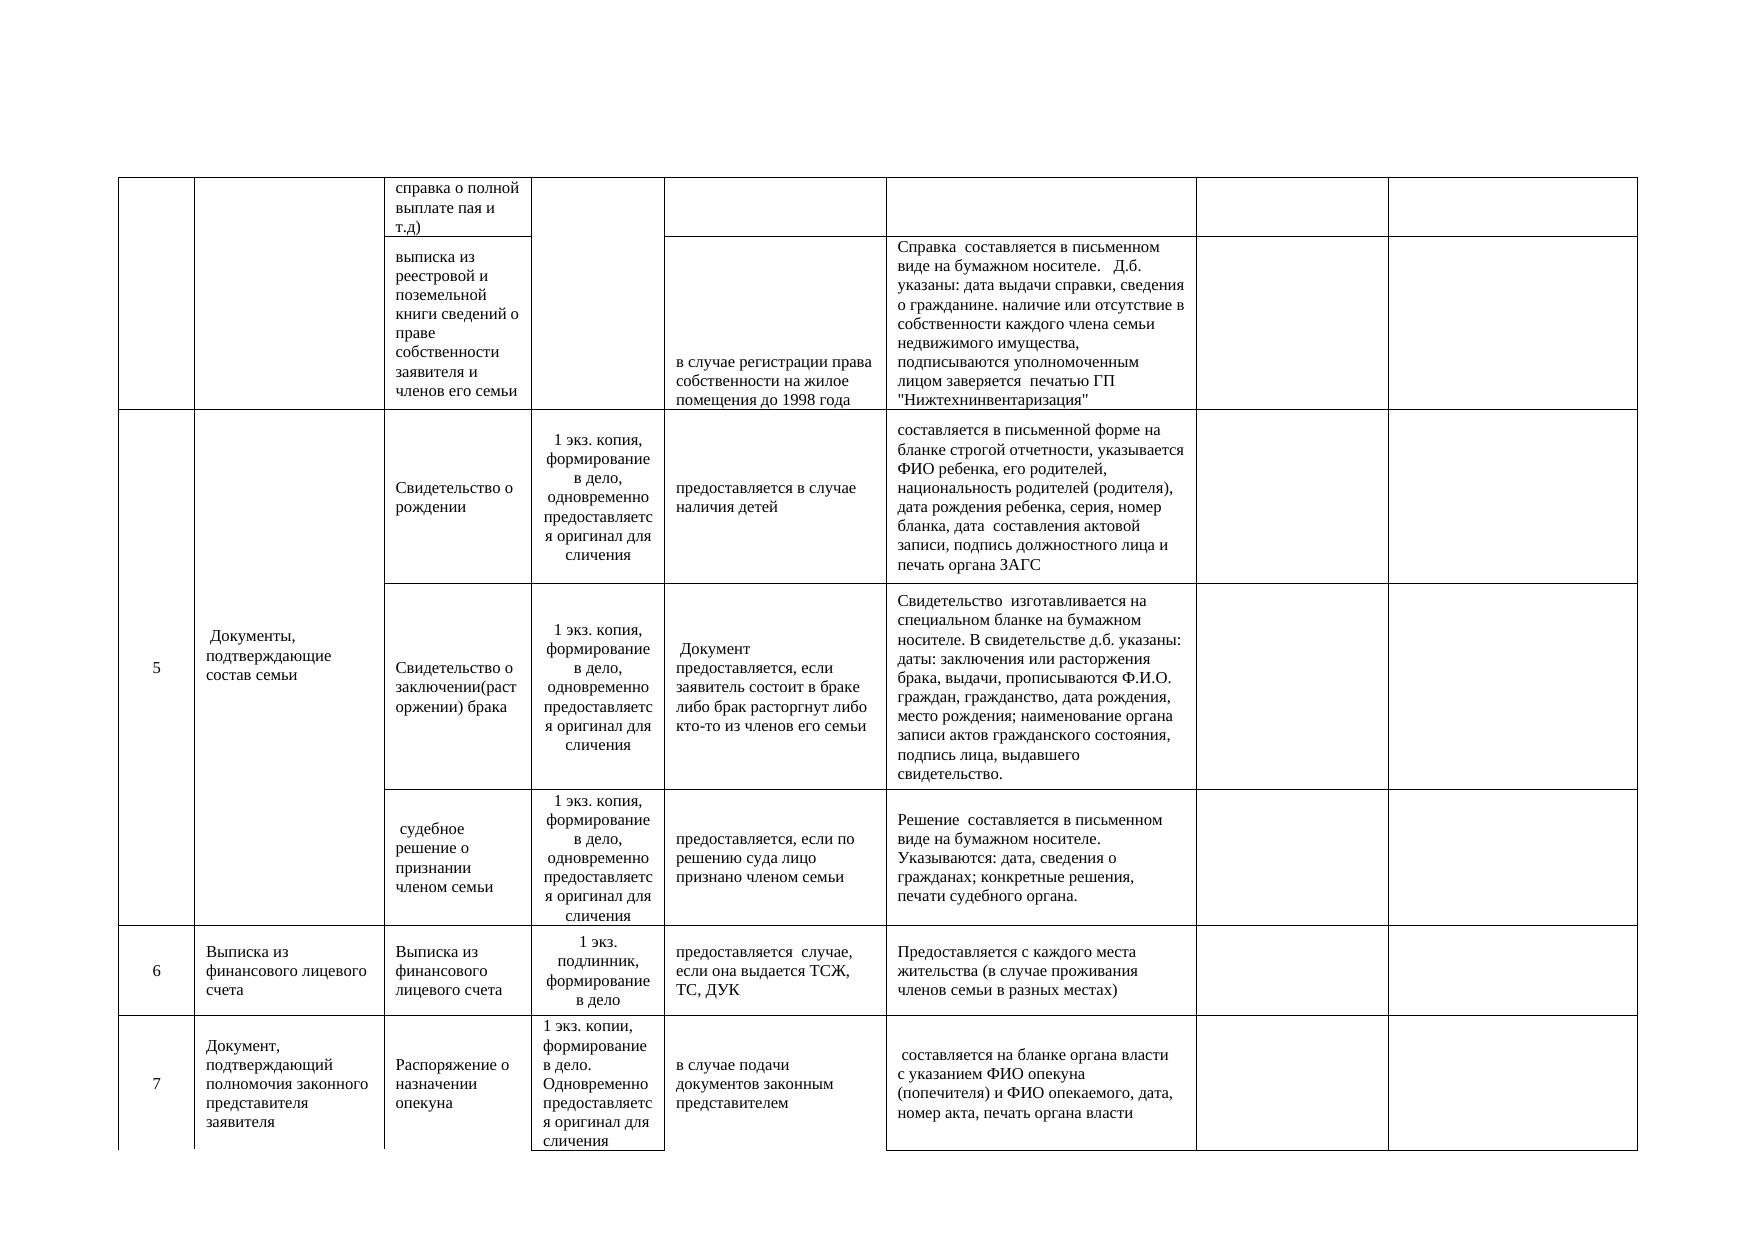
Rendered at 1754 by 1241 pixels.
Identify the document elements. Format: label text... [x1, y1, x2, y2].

table_cell [1197, 584, 1388, 789]
table_cell Выписка из финансового лицевого счета [195, 926, 384, 1015]
table_cell 1 экз. копии, формирование в дело. Одновременно предоставляется оригинал для сличения [532, 1016, 664, 1150]
table_cell [1389, 790, 1637, 924]
table_cell [1389, 237, 1637, 409]
table_cell 1 экз. копия, формирование в дело, одновременно предоставляется оригинал для сличения [532, 410, 664, 583]
table_cell составляется на бланке органа власти с указанием ФИО опекуна (попечителя) и ФИО опекаемого, дата, номер акта, печать органа власти [887, 1016, 1196, 1150]
table_cell 4 [119, 178, 194, 409]
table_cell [385, 178, 531, 236]
table_cell Документ, подтверждающий полномочия законного представителя заявителя [195, 1016, 384, 1150]
table_cell Документ предоставляется, если заявитель состоит в браке либо брак расторгнут либо кто-то из членов его семьи [665, 584, 886, 789]
table_cell Свидетельство о заключении(расторжении) брака [385, 584, 531, 789]
table_cell [1389, 410, 1637, 583]
table_cell 1 экз. подлинник, формирование в дело [532, 926, 664, 1015]
table_cell предоставляется, если по решению суда лицо признано членом семьи [665, 790, 886, 924]
table_cell [1389, 584, 1637, 789]
table_cell [1197, 178, 1388, 236]
table_cell 6 [119, 926, 194, 1015]
table_cell 1 экз. копия, формирование в дело, одновременно предоставляется оригинал для сличения [532, 790, 664, 924]
table_cell Решение составляется в письменном виде на бумажном носителе. Указываются: дата, сведения о гражданах; конкретные решения, печати судебного органа. [887, 790, 1196, 924]
table_cell [1197, 237, 1388, 409]
table_cell [1197, 410, 1388, 583]
table_cell [1197, 790, 1388, 924]
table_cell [665, 178, 886, 236]
table_cell [1389, 178, 1637, 236]
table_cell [887, 178, 1196, 236]
table_cell [1197, 926, 1388, 1015]
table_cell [195, 178, 384, 409]
table_cell в случае регистрации права собственности на жилое помещения до 1998 года [665, 237, 886, 409]
table_cell [1389, 926, 1637, 1015]
table_cell Предоставляется с каждого места жительства (в случае проживания членов семьи в разных местах) [887, 926, 1196, 1015]
table_cell Справка составляется в письменном виде на бумажном носителе. Д.б. указаны: дата выдачи справки, сведения о гражданине. наличие или отсутствие в собственности каждого члена семьи недвижимого имущества, подписываются уполномоченным лицом заверяется печатью ГП "Нижтехнинвентаризация" [887, 237, 1196, 409]
table_cell Выписка из финансового лицевого счета [385, 926, 531, 1015]
table_cell Свидетельство изготавливается на специальном бланке на бумажном носителе. В свидетельстве д.б. указаны: даты: заключения или расторжения брака, выдачи, прописываются Ф.И.О. граждан, гражданство, дата рождения, место рождения; наименование органа записи актов гражданского состояния, подпись лица, выдавшего свидетельство. [887, 584, 1196, 789]
table_cell в случае подачи документов законным представителем [665, 1016, 886, 1150]
table_cell Распоряжение о назначении опекуна [384, 1016, 531, 1150]
table_cell [1389, 1016, 1637, 1150]
table_cell судебное решение о признании членом семьи [385, 790, 531, 924]
table_cell 1 экз. копия, формирование в дело, одновременно предоставляется оригинал для сличения [532, 584, 664, 789]
table_cell предоставляется в случае наличия детей [665, 410, 886, 583]
table_cell 5 [119, 410, 194, 924]
table_cell предоставляется случае, если она выдается ТСЖ, ТС, ДУК [665, 926, 886, 1015]
table_cell Свидетельство о рождении [385, 410, 531, 583]
table_cell составляется в письменной форме на бланке строгой отчетности, указывается ФИО ребенка, его родителей, национальность родителей (родителя), дата рождения ребенка, серия, номер бланка, дата составления актовой записи, подпись должностного лица и печать органа ЗАГС [887, 410, 1196, 583]
table_cell выписка из реестровой и поземельной книги сведений о праве собственности заявителя и членов его семьи [385, 237, 531, 409]
table_cell Документы, подтверждающие состав семьи [195, 410, 384, 924]
table_cell [1197, 1016, 1388, 1150]
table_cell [532, 178, 664, 409]
table_cell 7 [119, 1016, 194, 1150]
